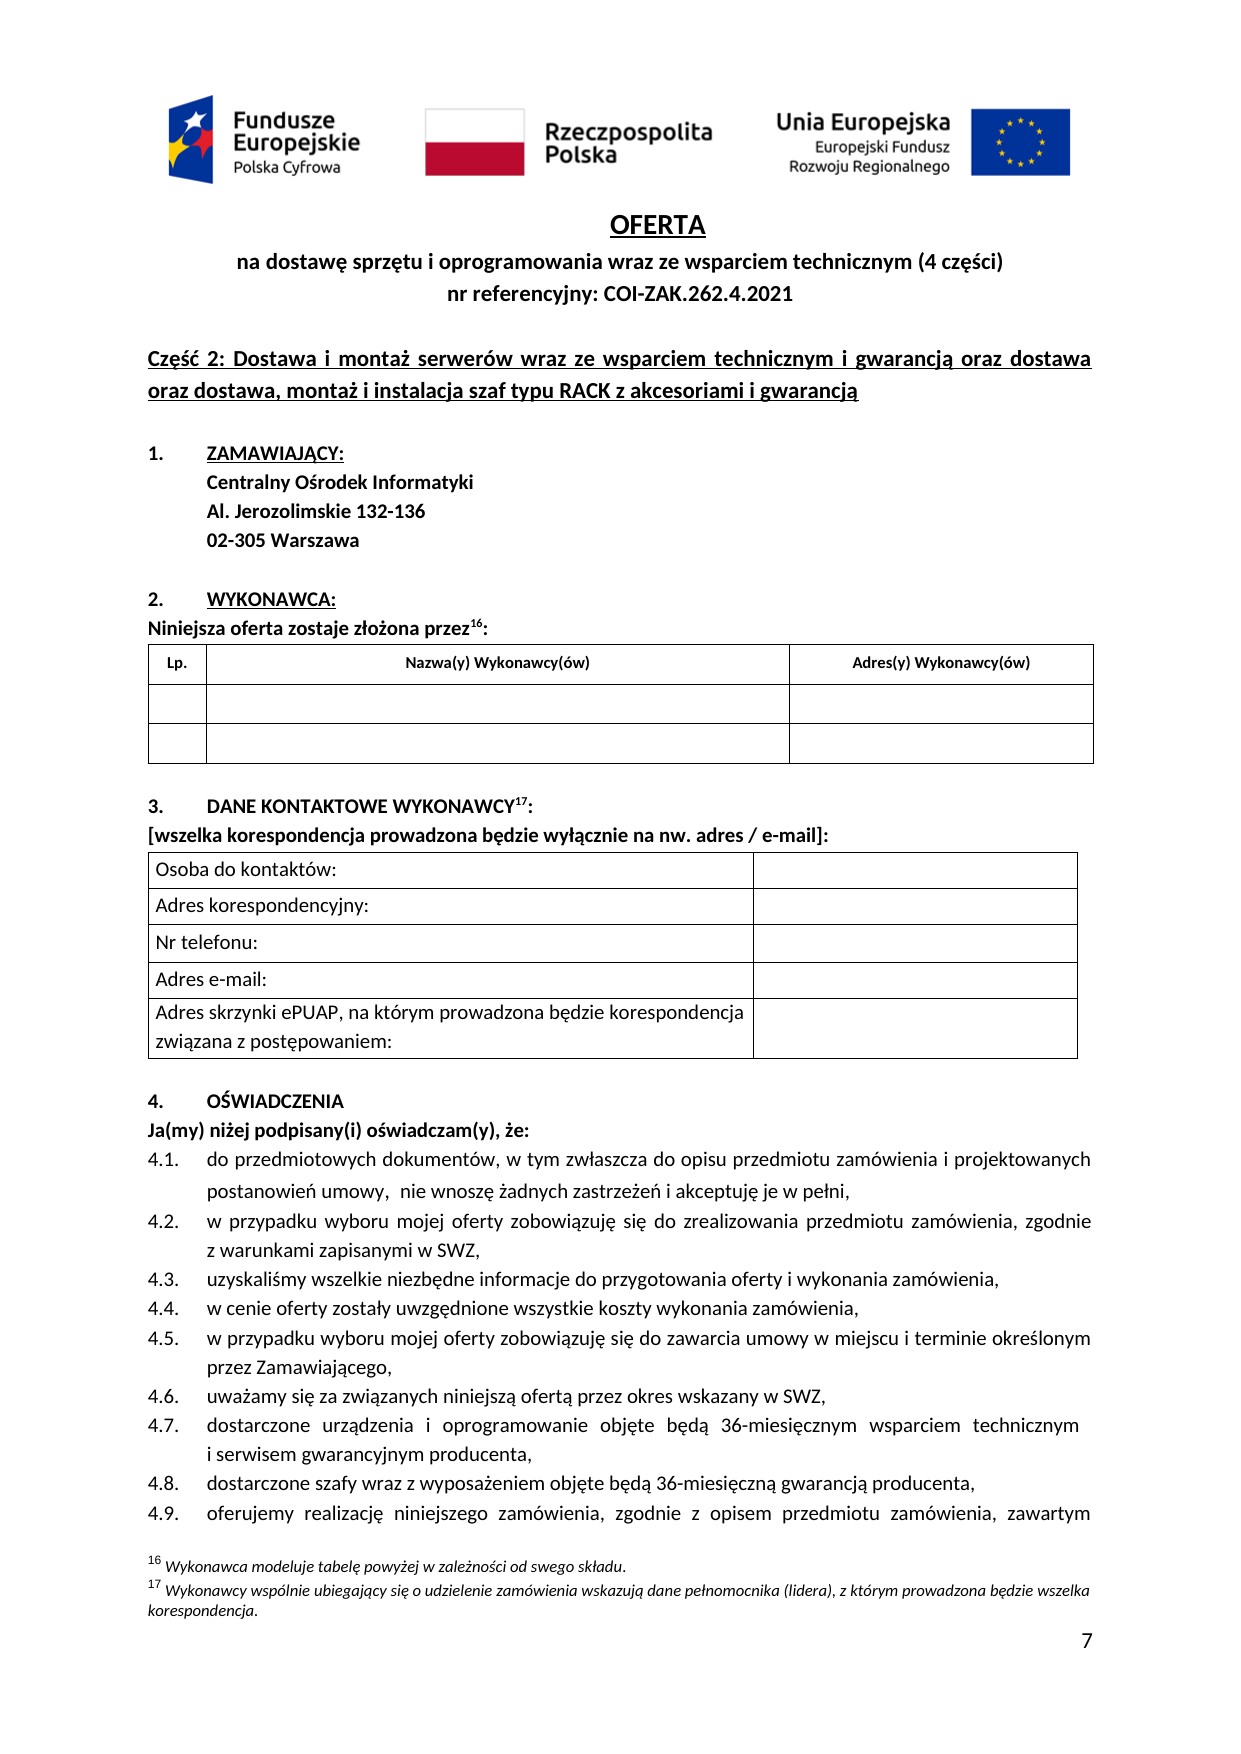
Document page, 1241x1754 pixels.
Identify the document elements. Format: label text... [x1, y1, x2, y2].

table_cell [207, 724, 789, 763]
table_cell [149, 685, 206, 723]
table_cell Nr telefonu: [149, 925, 753, 962]
list Część 2: Dostawa i montaż serwerów wraz ze wsparciem technicznym i gwarancją oraz dostawa oraz dostawa, montaż i instalacja szaf typu RACK z akcesoriami i gwarancją [148, 344, 1093, 404]
list w przypadku wyboru mojej oferty zobowiązuję się do zawarcia umowy w miejscu i terminie określonym przez Zamawiającego, [148, 1325, 1093, 1379]
table_header Lp. [149, 645, 206, 683]
list OŚWIADCZENIA [148, 1088, 1093, 1113]
list OFERTA [223, 206, 1093, 241]
list uważamy się za związanych niniejszą ofertą przez okres wskazany w SWZ, [148, 1383, 1093, 1408]
text nr referencyjny: COI-ZAK.262.4.2021 [148, 279, 1093, 307]
list w przypadku wyboru mojej oferty zobowiązuję się do zrealizowania przedmiotu zamówienia, zgodnie z warunkami zapisanymi w SWZ, [148, 1208, 1093, 1263]
list uzyskaliśmy wszelkie niezbędne informacje do przygotowania oferty i wykonania zamówienia, [148, 1266, 1093, 1292]
table_header [754, 853, 1077, 888]
table_header Adres(y) Wykonawcy(ów) [790, 645, 1093, 683]
table_cell [790, 685, 1093, 723]
table_cell [754, 925, 1077, 962]
text Ja(my) niżej podpisany(i) oświadczam(y), że: [148, 1117, 1093, 1142]
table_cell Adres skrzynki ePUAP, na którym prowadzona będzie korespondencja związana z postępowaniem: [149, 999, 753, 1058]
table_header Osoba do kontaktów: [149, 853, 753, 888]
picture [147, 73, 1092, 206]
table_cell [790, 724, 1093, 763]
list w cenie oferty zostały uwzgędnione wszystkie koszty wykonania zamówienia, [148, 1296, 1093, 1321]
text Niniejsza oferta zostaje złożona przez: [148, 615, 1093, 641]
list oferujemy realizację niniejszego zamówienia, zgodnie z opisem przedmiotu zamówienia, zawartym w rozdziale II SWZ, [148, 1500, 1093, 1525]
table_cell [754, 999, 1077, 1058]
table_cell [754, 889, 1077, 924]
table_cell [207, 685, 789, 723]
list dostarczone szafy wraz z wyposażeniem objęte będą 36-miesięczną gwarancją producenta, [148, 1471, 1093, 1496]
text na dostawę sprzętu i oprogramowania wraz ze wsparciem technicznym (4 części) [148, 247, 1093, 275]
text Centralny Ośrodek Informatyki [185, 469, 1093, 495]
table_cell Adres korespondencyjny: [149, 889, 753, 924]
table_header Nazwa(y) Wykonawcy(ów) [207, 645, 789, 683]
list DANE KONTAKTOWE WYKONAWCY: [148, 793, 1093, 819]
text 02-305 Warszawa [185, 528, 1093, 553]
list WYKONAWCA: [148, 586, 1093, 611]
text Al. Jerozolimskie 132-136 [185, 498, 1093, 524]
list do przedmiotowych dokumentów, w tym zwłaszcza do opisu przedmiotu zamówienia i projektowanych postanowień umowy, nie wnoszę żadnych zastrzeżeń i akceptuję je w pełni, [148, 1146, 1093, 1204]
table_cell [754, 963, 1077, 998]
text [wszelka korespondencja prowadzona będzie wyłącznie na nw. adres / e-mail]: [148, 823, 1093, 848]
list dostarczone urządzenia i oprogramowanie objęte będą 36-miesięcznym wsparciem technicznym i serwisem gwarancyjnym producenta, [148, 1412, 1093, 1467]
table_cell Adres e-mail: [149, 963, 753, 998]
list ZAMAWIAJĄCY: [148, 440, 1088, 466]
table_cell [149, 724, 206, 763]
